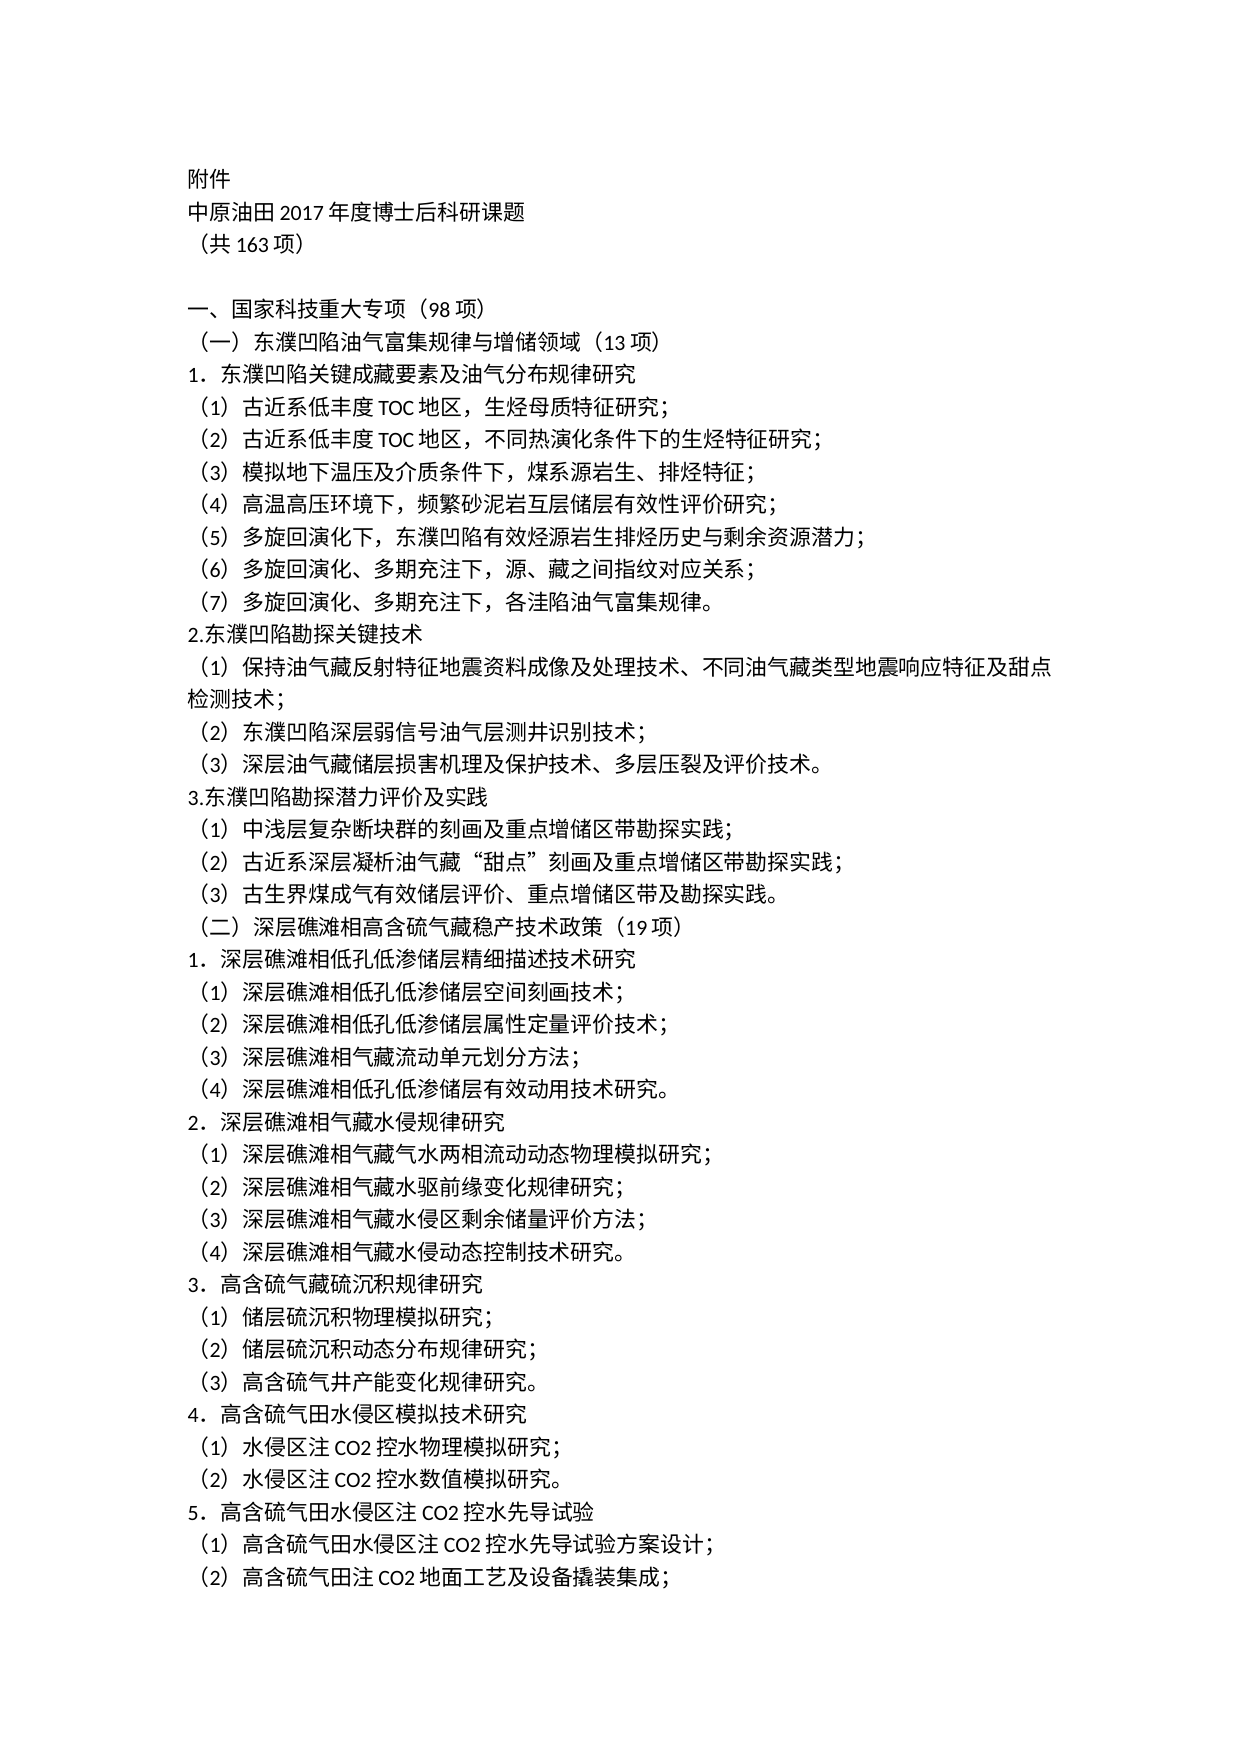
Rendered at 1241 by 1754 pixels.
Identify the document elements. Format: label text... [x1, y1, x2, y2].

text （3）古生界煤成气有效储层评价、重点增储区带及勘探实践。 [187, 877, 1053, 909]
text （4）高温高压环境下，频繁砂泥岩互层储层有效性评价研究； [187, 487, 1053, 519]
text 附件 [187, 162, 1053, 194]
text （3）深层礁滩相气藏流动单元划分方法； [187, 1039, 1053, 1072]
text （2）深层礁滩相低孔低渗储层属性定量评价技术； [187, 1007, 1053, 1039]
text 5．高含硫气田水侵区注CO2控水先导试验 [187, 1494, 1053, 1527]
text 1．深层礁滩相低孔低渗储层精细描述技术研究 [187, 942, 1053, 974]
text （3）模拟地下温压及介质条件下，煤系源岩生、排烃特征； [187, 454, 1053, 487]
text （3）深层礁滩相气藏水侵区剩余储量评价方法； [187, 1202, 1053, 1234]
text （5）多旋回演化下，东濮凹陷有效烃源岩生排烃历史与剩余资源潜力； [187, 519, 1053, 552]
text （7）多旋回演化、多期充注下，各洼陷油气富集规律。 [187, 584, 1053, 617]
text 4．高含硫气田水侵区模拟技术研究 [187, 1397, 1053, 1429]
text （3）高含硫气井产能变化规律研究。 [187, 1364, 1053, 1397]
text （1）中浅层复杂断块群的刻画及重点增储区带勘探实践； [187, 812, 1053, 844]
text （1）深层礁滩相低孔低渗储层空间刻画技术； [187, 974, 1053, 1007]
text 2．深层礁滩相气藏水侵规律研究 [187, 1104, 1053, 1137]
text （2）储层硫沉积动态分布规律研究； [187, 1332, 1053, 1364]
text 中原油田2017年度博士后科研课题 [187, 194, 1053, 227]
text （2）古近系深层凝析油气藏“甜点”刻画及重点增储区带勘探实践； [187, 844, 1053, 877]
text （2）东濮凹陷深层弱信号油气层测井识别技术； [187, 714, 1053, 747]
text （1）高含硫气田水侵区注CO2控水先导试验方案设计； [187, 1527, 1053, 1559]
text 1．东濮凹陷关键成藏要素及油气分布规律研究 [187, 357, 1053, 389]
text （2）古近系低丰度TOC地区，不同热演化条件下的生烃特征研究； [187, 422, 1053, 454]
text （6）多旋回演化、多期充注下，源、藏之间指纹对应关系； [187, 552, 1053, 584]
text 3．高含硫气藏硫沉积规律研究 [187, 1267, 1053, 1299]
text （1）深层礁滩相气藏气水两相流动动态物理模拟研究； [187, 1137, 1053, 1169]
text （1）水侵区注CO2控水物理模拟研究； [187, 1429, 1053, 1462]
text 3.东濮凹陷勘探潜力评价及实践 [187, 779, 1053, 812]
text （2）水侵区注CO2控水数值模拟研究。 [187, 1462, 1053, 1494]
text （4）深层礁滩相低孔低渗储层有效动用技术研究。 [187, 1072, 1053, 1104]
text （一）东濮凹陷油气富集规律与增储领域（13项） [187, 324, 1053, 357]
text 2.东濮凹陷勘探关键技术 [187, 617, 1053, 649]
text （1）保持油气藏反射特征地震资料成像及处理技术、不同油气藏类型地震响应特征及甜点检测技术； [187, 649, 1053, 714]
text （1）古近系低丰度TOC地区，生烃母质特征研究； [187, 389, 1053, 422]
text （1）储层硫沉积物理模拟研究； [187, 1299, 1053, 1332]
text （3）深层油气藏储层损害机理及保护技术、多层压裂及评价技术。 [187, 747, 1053, 779]
text （二）深层礁滩相高含硫气藏稳产技术政策（19项） [187, 909, 1053, 942]
text （2）高含硫气田注CO2地面工艺及设备撬装集成； [187, 1559, 1053, 1592]
text （共163项） [187, 227, 1053, 259]
text 一、国家科技重大专项（98项） [187, 292, 1053, 324]
text （2）深层礁滩相气藏水驱前缘变化规律研究； [187, 1169, 1053, 1202]
text （4）深层礁滩相气藏水侵动态控制技术研究。 [187, 1234, 1053, 1267]
